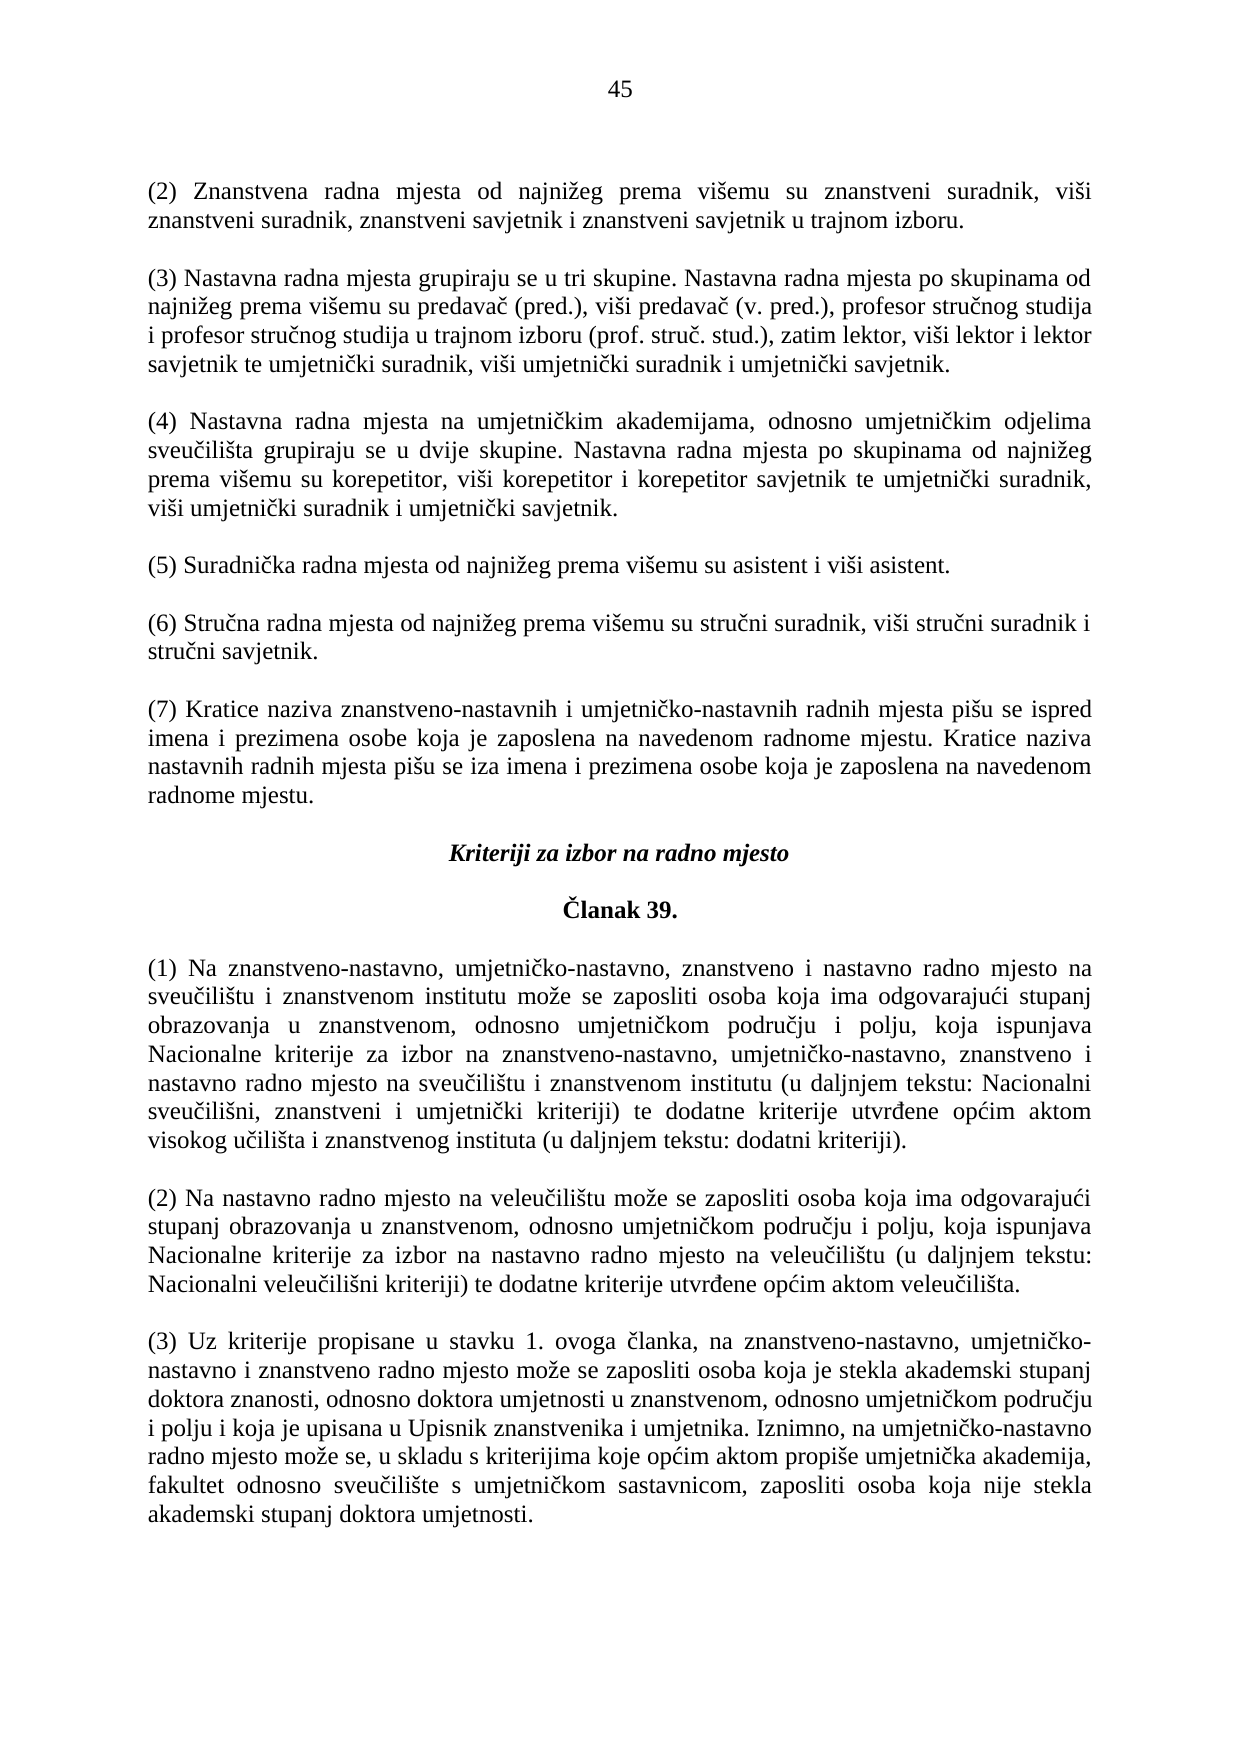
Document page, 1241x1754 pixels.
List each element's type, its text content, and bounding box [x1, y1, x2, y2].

list (3) Nastavna radna mjesta grupiraju se u tri skupine. Nastavna radna mjesta po skupinama od najnižeg prema višemu su predavač (pred.), viši predavač (v. pred.), profesor stručnog studija i profesor stručnog studija u trajnom izboru (prof. struč. stud.), zatim lektor, viši lektor i lektor savjetnik te umjetnički suradnik, viši umjetnički suradnik i umjetnički savjetnik. [148, 263, 1093, 378]
list (6) Stručna radna mjesta od najnižeg prema višemu su stručni suradnik, viši stručni suradnik i stručni savjetnik. [148, 608, 1093, 665]
list (2) Znanstvena radna mjesta od najnižeg prema višemu su znanstveni suradnik, viši znanstveni suradnik, znanstveni savjetnik i znanstveni savjetnik u trajnom izboru. [148, 176, 1093, 234]
list (5) Suradnička radna mjesta od najnižeg prema višemu su asistent i viši asistent. [148, 550, 1093, 579]
list (1) Na znanstveno-nastavno, umjetničko-nastavno, znanstveno i nastavno radno mjesto na sveučilištu i znanstvenom institutu može se zaposliti osoba koja ima odgovarajući stupanj obrazovanja u znanstvenom, odnosno umjetničkom području i polju, koja ispunjava Nacionalne kriterije za izbor na znanstveno-nastavno, umjetničko-nastavno, znanstveno i nastavno radno mjesto na sveučilištu i znanstvenom institutu (u daljnjem tekstu: Nacionalni sveučilišni, znanstveni i umjetnički kriteriji) te dodatne kriterije utvrđene općim aktom visokog učilišta i znanstvenog instituta (u daljnjem tekstu: dodatni kriteriji). [148, 953, 1093, 1154]
list (7) Kratice naziva znanstveno-nastavnih i umjetničko-nastavnih radnih mjesta pišu se ispred imena i prezimena osobe koja je zaposlena na navedenom radnome mjestu. Kratice naziva nastavnih radnih mjesta pišu se iza imena i prezimena osobe koja je zaposlena na navedenom radnome mjestu. [148, 694, 1093, 809]
list (3) Uz kriterije propisane u stavku 1. ovoga članka, na znanstveno-nastavno, umjetničko-nastavno i znanstveno radno mjesto može se zaposliti osoba koja je stekla akademski stupanj doktora znanosti, odnosno doktora umjetnosti u znanstvenom, odnosno umjetničkom području i polju i koja je upisana u Upisnik znanstvenika i umjetnika. Iznimno, na umjetničko-nastavno radno mjesto može se, u skladu s kriterijima koje općim aktom propiše umjetnička akademija, fakultet odnosno sveučilište s umjetničkom sastavnicom, zaposliti osoba koja nije stekla akademski stupanj doktora umjetnosti. [148, 1326, 1093, 1528]
subtitle Članak 39. [148, 895, 1093, 924]
text (4) Nastavna radna mjesta na umjetničkim akademijama, odnosno umjetničkim odjelima sveučilišta grupiraju se u dvije skupine. Nastavna radna mjesta po skupinama od najnižeg prema višemu su korepetitor, viši korepetitor i korepetitor savjetnik te umjetnički suradnik, viši umjetnički suradnik i umjetnički savjetnik. [148, 406, 1093, 521]
list (2) Na nastavno radno mjesto na veleučilištu može se zaposliti osoba koja ima odgovarajući stupanj obrazovanja u znanstvenom, odnosno umjetničkom području i polju, koja ispunjava Nacionalne kriterije za izbor na nastavno radno mjesto na veleučilištu (u daljnjem tekstu: Nacionalni veleučilišni kriteriji) te dodatne kriterije utvrđene općim aktom veleučilišta. [148, 1183, 1093, 1298]
text Kriteriji za izbor na radno mjesto [148, 838, 1093, 866]
